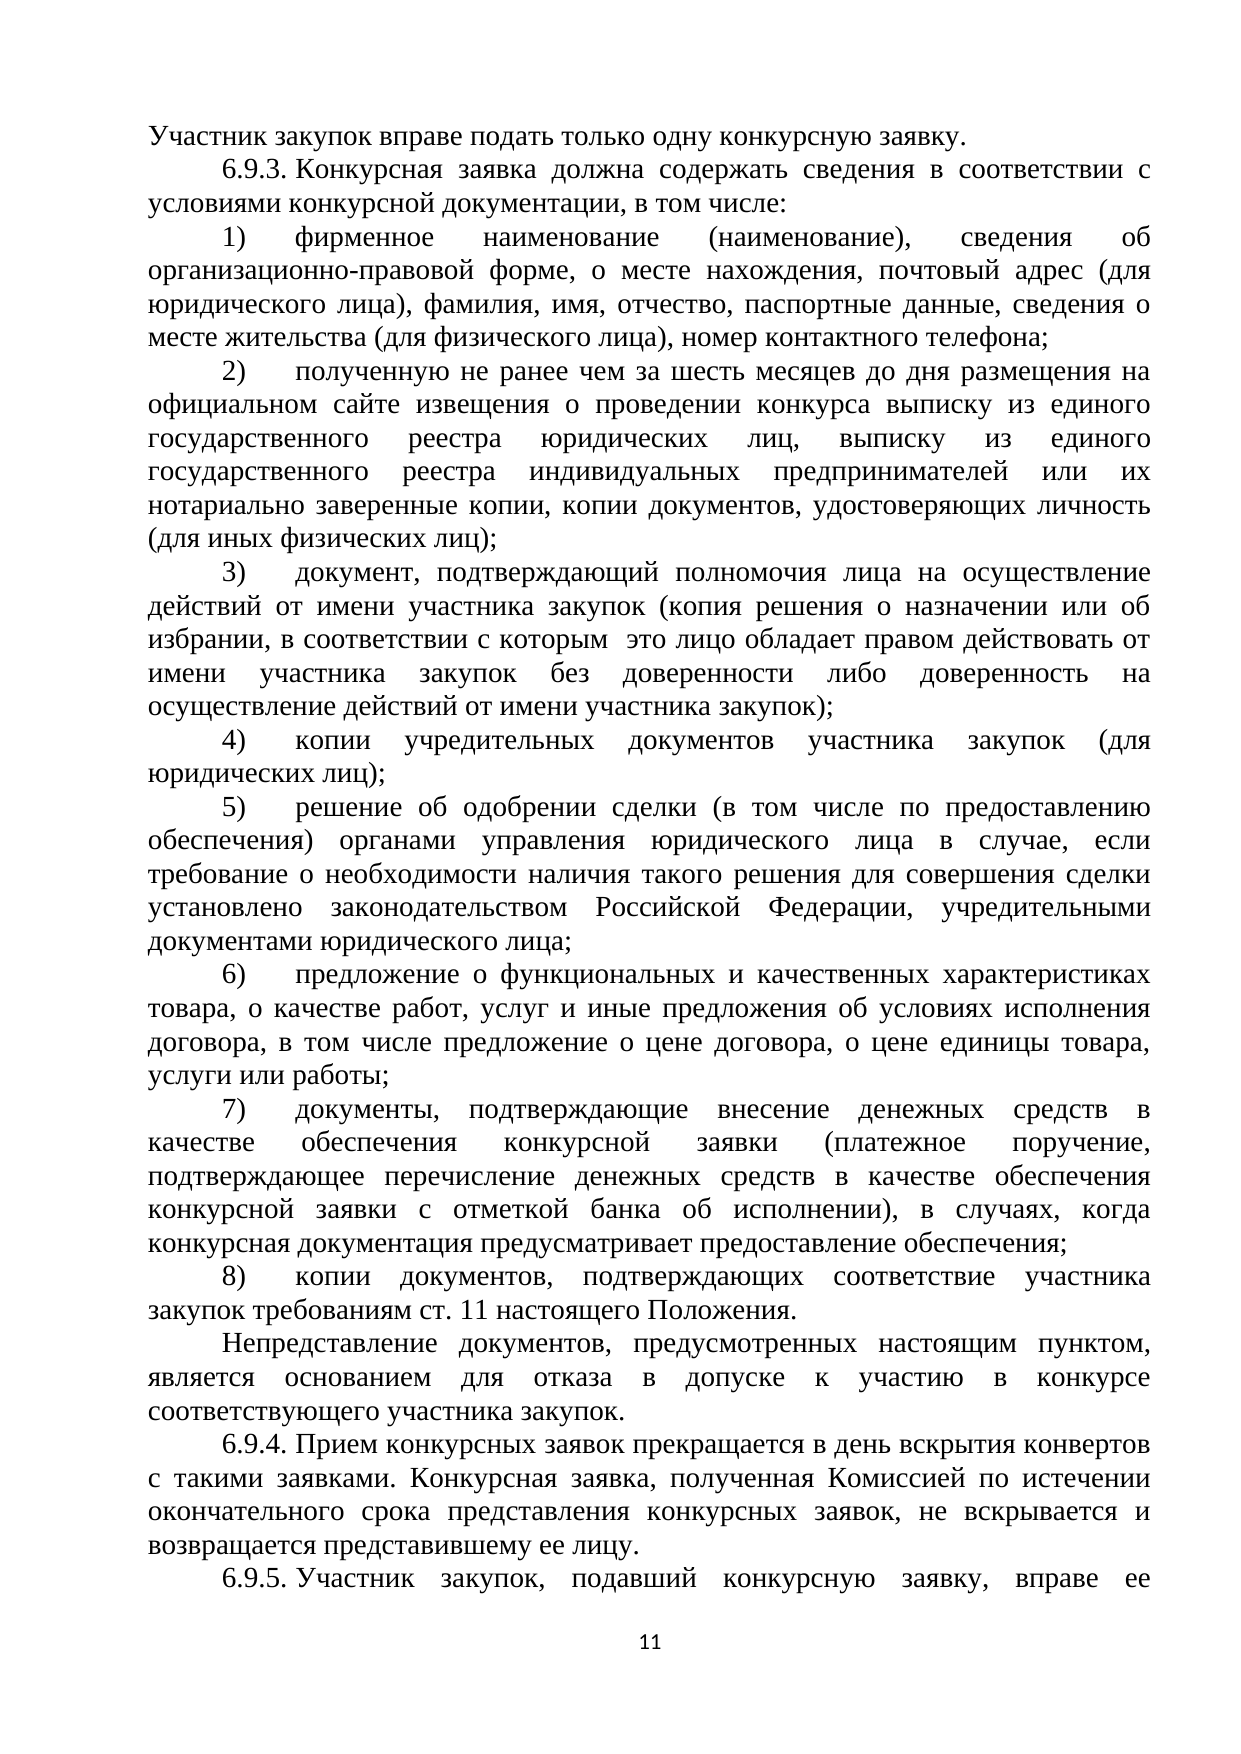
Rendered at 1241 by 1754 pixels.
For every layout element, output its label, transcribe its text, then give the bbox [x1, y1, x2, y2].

list копии документов, подтверждающих соответствие участника закупок требованиям ст. 11 настоящего Положения. [148, 1258, 1152, 1326]
list предложение о функциональных и качественных характеристиках товара, о качестве работ, услуг и иные предложения об условиях исполнения договора, в том числе предложение о цене договора, о цене единицы товара, услуги или работы; [148, 957, 1152, 1091]
list решение об одобрении сделки (в том числе по предоставлению обеспечения) органами управления юридического лица в случае, если требование о необходимости наличия такого решения для совершения сделки установлено законодательством Российской Федерации, учредительными документами юридического лица; [148, 789, 1152, 957]
text Непредставление документов, предусмотренных настоящим пунктом, является основанием для отказа в допуске к участию в конкурсе соответствующего участника закупок. [148, 1326, 1152, 1426]
list полученную не ранее чем за шесть месяцев до дня размещения на официальном сайте извещения о проведении конкурса выписку из единого государственного реестра юридических лиц, выписку из единого государственного реестра индивидуальных предпринимателей или их нотариально заверенные копии, копии документов, удостоверяющих личность (для иных физических лиц); [148, 353, 1152, 554]
list копии учредительных документов участника закупок (для юридических лиц); [148, 722, 1152, 789]
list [148, 118, 1152, 152]
text 6.9.3. Конкурсная заявка должна содержать сведения в соответствии с условиями конкурсной документации, в том числе: [148, 152, 1152, 219]
list документы, подтверждающие внесение денежных средств в качестве обеспечения конкурсной заявки (платежное поручение, подтверждающее перечисление денежных средств в качестве обеспечения конкурсной заявки с отметкой банка об исполнении), в случаях, когда конкурсная документация предусматривает предоставление обеспечения; [148, 1091, 1152, 1258]
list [148, 1560, 1152, 1594]
list документ, подтверждающий полномочия лица на осуществление действий от имени участника закупок (копия решения о назначении или об избрании, в соответствии с которым это лицо обладает правом действовать от имени участника закупок без доверенности либо доверенность на осуществление действий от имени участника закупок); [148, 554, 1152, 722]
text 1) фирменное наименование (наименование), сведения об организационно-правовой форме, о месте нахождения, почтовый адрес (для юридического лица), фамилия, имя, отчество, паспортные данные, сведения о месте жительства (для физического лица), номер контактного телефона; [148, 219, 1152, 353]
list Прием конкурсных заявок прекращается в день вскрытия конвертов с такими заявками. Конкурсная заявка, полученная Комиссией по истечении окончательного срока представления конкурсных заявок, не вскрывается и возвращается представившему ее лицу. [148, 1426, 1152, 1560]
